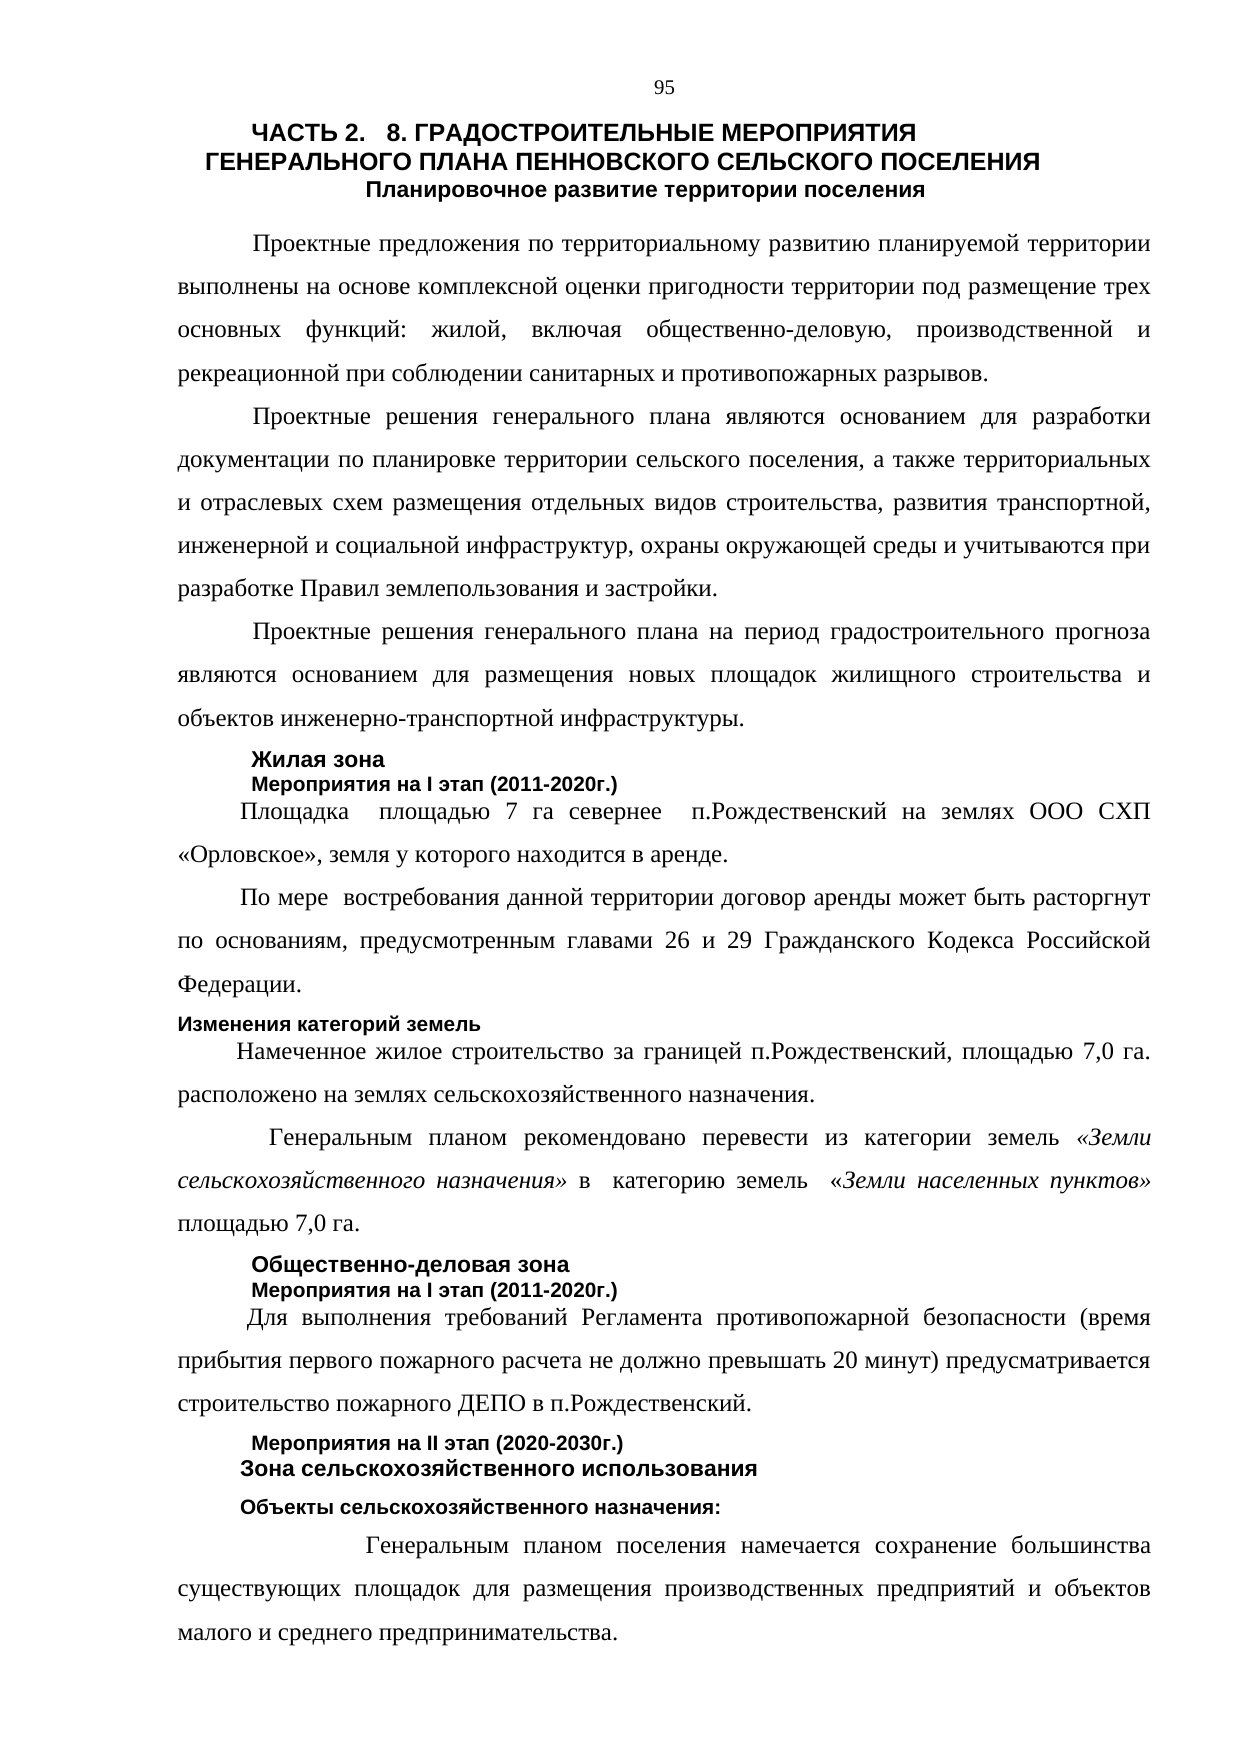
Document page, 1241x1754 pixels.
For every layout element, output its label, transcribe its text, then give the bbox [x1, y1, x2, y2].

text ГЕНЕРАЛЬНОГО ПЛАНА ПЕННОВСКОГО СЕЛЬСКОГО ПОСЕЛЕНИЯ [177, 147, 1152, 176]
text Объекты сельскохозяйственного назначения: [177, 1494, 1152, 1518]
subtitle Проектные решения генерального плана являются основанием для разработки документации по планировке территории сельского поселения, а также территориальных и отраслевых схем размещения отдельных видов строительства, развития транспортной, инженерной и социальной инфраструктур, охраны окружающей среды и учитываются при разработке Правил землепользования и застройки. [177, 401, 1152, 602]
text Общественно-деловая зона [177, 1251, 1152, 1278]
text Изменения категорий земель [177, 1012, 1152, 1036]
subtitle Проектные предложения по территориальному развитию планируемой территории выполнены на основе комплексной оценки пригодности территории под размещение трех основных функций: жилой, включая общественно-деловую, производственной и рекреационной при соблюдении санитарных и противопожарных разрывов. [177, 228, 1152, 386]
text Зона сельскохозяйственного использования [177, 1455, 1152, 1481]
text ЧАСТЬ 2. 8. ГРАДОСТРОИТЕЛЬНЫЕ МЕРОПРИЯТИЯ [177, 118, 1152, 147]
subtitle Проектные решения генерального плана на период градостроительного прогноза являются основанием для размещения новых площадок жилищного строительства и объектов инженерно-транспортной инфраструктуры. [177, 616, 1152, 731]
text Жилая зона [177, 746, 1152, 772]
text Для выполнения требований Регламента противопожарной безопасности (время прибытия первого пожарного расчета не должно превышать 20 минут) предусматривается строительство пожарного ДЕПО в п.Рождественский. [177, 1302, 1152, 1417]
text Мероприятия на I этап (2011-2020г.) [177, 1278, 1152, 1302]
text Планировочное развитие территории поселения [177, 176, 1152, 202]
text По мере востребования данной территории договор аренды может быть расторгнут по основаниям, предусмотренным главами 26 и 29 Гражданского Кодекса Российской Федерации. [177, 882, 1152, 997]
text Генеральным планом поселения намечается сохранение большинства существующих площадок для размещения производственных предприятий и объектов малого и среднего предпринимательства. [177, 1530, 1152, 1645]
text Генеральным планом рекомендовано перевести из категории земель «Земли сельскохозяйственного назначения» в категорию земель «Земли населенных пунктов» площадью 7,0 га. [177, 1122, 1152, 1237]
text Площадка площадью 7 га севернее п.Рождественский на землях ООО СХП «Орловское», земля у которого находится в аренде. [177, 796, 1152, 868]
text Мероприятия на II этап (2020-2030г.) [177, 1431, 1152, 1455]
text Мероприятия на I этап (2011-2020г.) [177, 772, 1152, 796]
text Намеченное жилое строительство за границей п.Рождественский, площадью 7,0 га. расположено на землях сельскохозяйственного назначения. [177, 1036, 1152, 1108]
